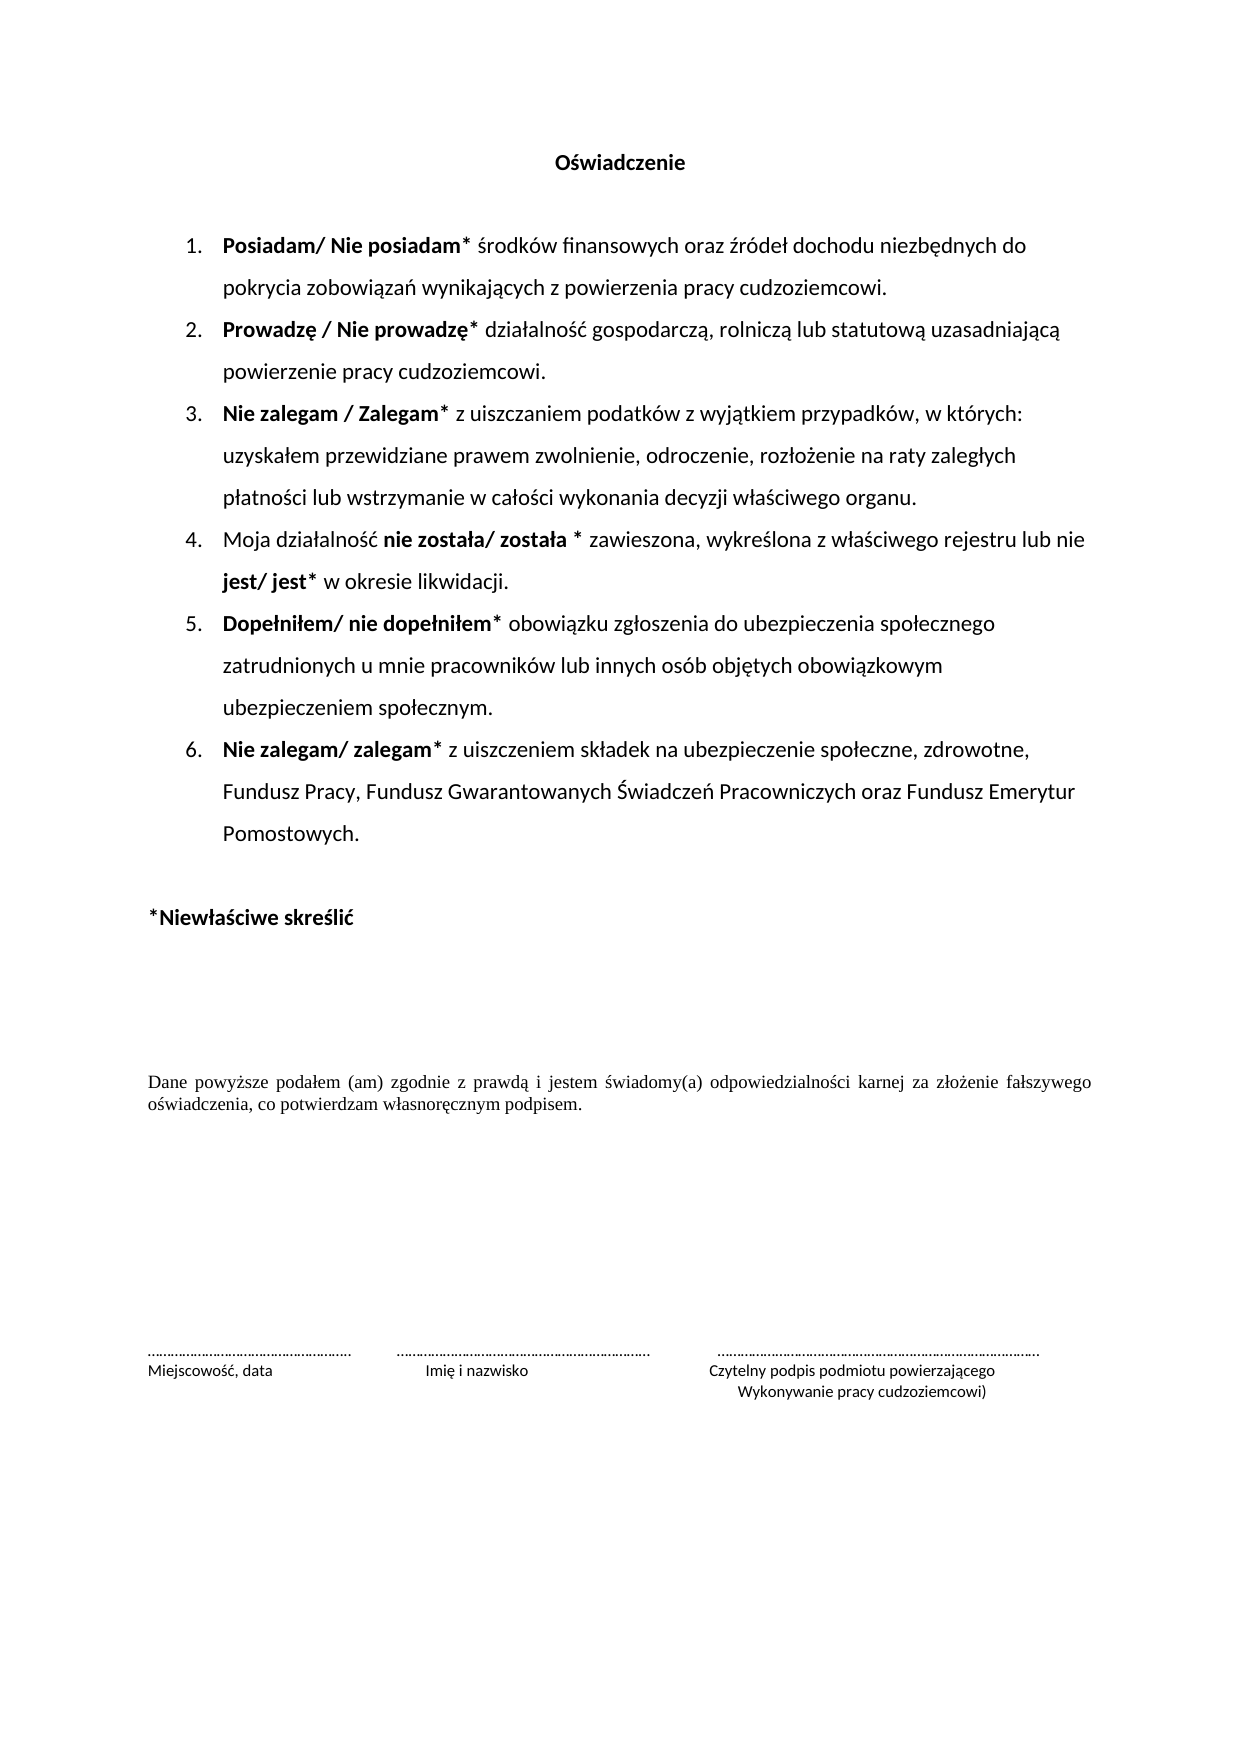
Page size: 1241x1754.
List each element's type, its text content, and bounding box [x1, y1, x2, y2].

text *Niewłaściwe skreślić [148, 903, 1093, 931]
list Prowadzę / Nie prowadzę* działalność gospodarczą, rolniczą lub statutową uzasadniającą powierzenie pracy cudzoziemcowi. [185, 316, 1093, 386]
list Nie zalegam / Zalegam* z uiszczaniem podatków z wyjątkiem przypadków, w których: uzyskałem przewidziane prawem zwolnienie, odroczenie, rozłożenie na raty zaległych płatności lub wstrzymanie w całości wykonania decyzji właściwego organu. [185, 399, 1093, 511]
list Nie zalegam/ zalegam* z uiszczeniem składek na ubezpieczenie społeczne, zdrowotne, Fundusz Pracy, Fundusz Gwarantowanych Świadczeń Pracowniczych oraz Fundusz Emerytur Pomostowych. [185, 735, 1093, 847]
list Dopełniłem/ nie dopełniłem* obowiązku zgłoszenia do ubezpieczenia społecznego zatrudnionych u mnie pracowników lub innych osób objętych obowiązkowym ubezpieczeniem społecznym. [185, 609, 1093, 721]
text Miejscowość, data Imię i nazwisko Czytelny podpis podmiotu powierzającego [148, 1361, 1093, 1381]
list Posiadam/ Nie posiadam* środków finansowych oraz źródeł dochodu niezbędnych do pokrycia zobowiązań wynikających z powierzenia pracy cudzoziemcowi. [185, 232, 1093, 302]
text …………………………………………….. ………………………………………………………… ………………………………………………………………………… [148, 1340, 1093, 1361]
text Wykonywanie pracy cudzoziemcowi) [148, 1381, 1093, 1401]
text Dane powyższe podałem (am) zgodnie z prawdą i jestem świadomy(a) odpowiedzialności karnej za złożenie fałszywego oświadczenia, co potwierdzam własnoręcznym podpisem. [148, 1071, 1093, 1114]
list Moja działalność nie została/ została * zawieszona, wykreślona z właściwego rejestru lub nie jest/ jest* w okresie likwidacji. [185, 525, 1093, 595]
text Oświadczenie [148, 148, 1093, 176]
